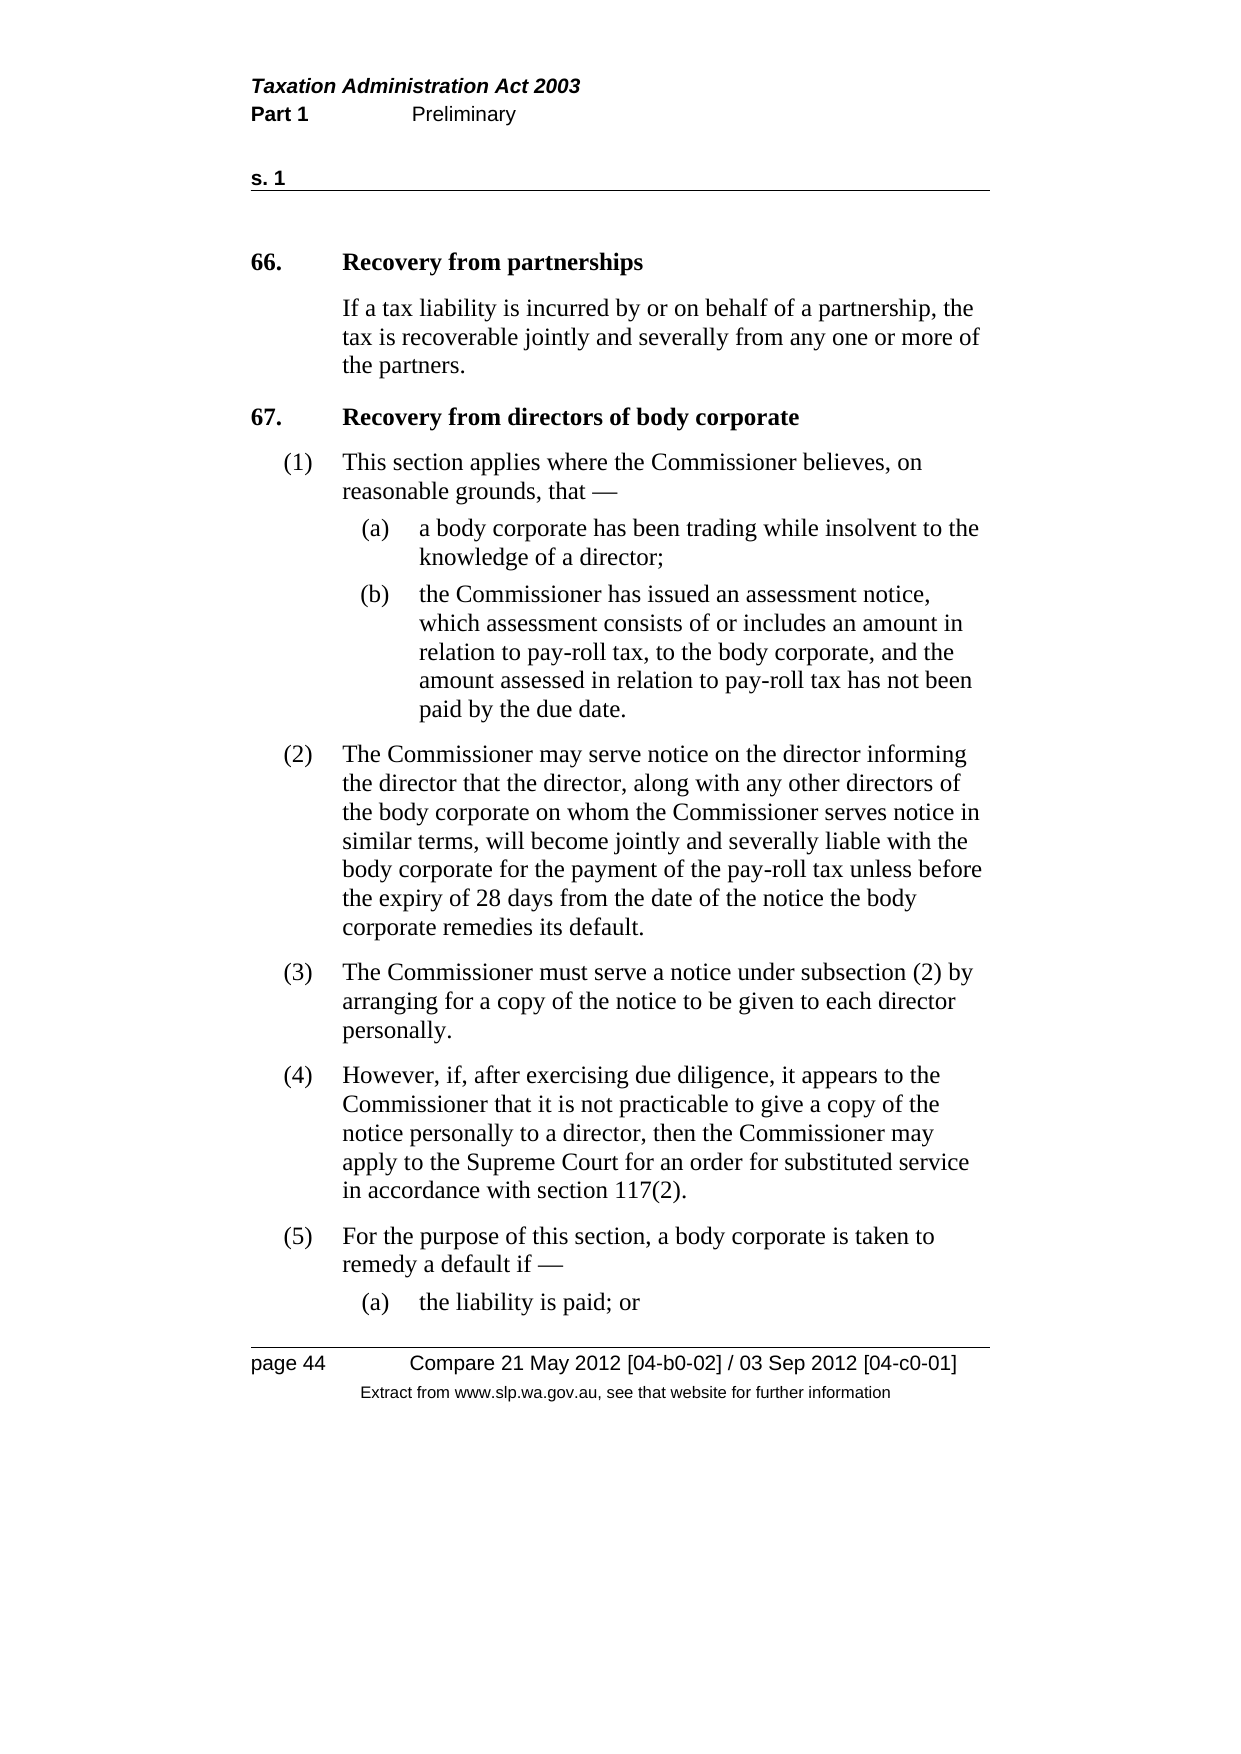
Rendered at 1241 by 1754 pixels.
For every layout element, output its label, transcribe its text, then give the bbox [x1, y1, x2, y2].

subtitle 66. Recovery from partnerships [251, 247, 990, 276]
subtitle 67. Recovery from directors of body corporate [251, 402, 990, 431]
text (5) For the purpose of this section, a body corporate is taken to remedy a default if — [251, 1221, 990, 1278]
text (a) a body corporate has been trading while insolvent to the knowledge of a director; [251, 513, 990, 571]
text (b) the Commissioner has issued an assessment notice, which assessment consists of or includes an amount in relation to pay-roll tax, to the body corporate, and the amount assessed in relation to pay-roll tax has not been paid by the due date. [251, 579, 990, 723]
text (1) This section applies where the Commissioner believes, on reasonable grounds, that — [251, 447, 990, 505]
text (3) The Commissioner must serve a notice under subsection (2) by arranging for a copy of the notice to be given to each director personally. [251, 957, 990, 1044]
text If a tax liability is incurred by or on behalf of a partnership, the tax is recoverable jointly and severally from any one or more of the partners. [251, 293, 990, 379]
text (a) the liability is paid; or [251, 1287, 990, 1315]
text (4) However, if, after exercising due diligence, it appears to the Commissioner that it is not practicable to give a copy of the notice personally to a director, then the Commissioner may apply to the Supreme Court for an order for substituted service in accordance with section 117(2). [251, 1060, 990, 1204]
text (2) The Commissioner may serve notice on the director informing the director that the director, along with any other directors of the body corporate on whom the Commissioner serves notice in similar terms, will become jointly and severally liable with the body corporate for the payment of the pay-roll tax unless before the expiry of 28 days from the date of the notice the body corporate remedies its default. [251, 739, 990, 941]
